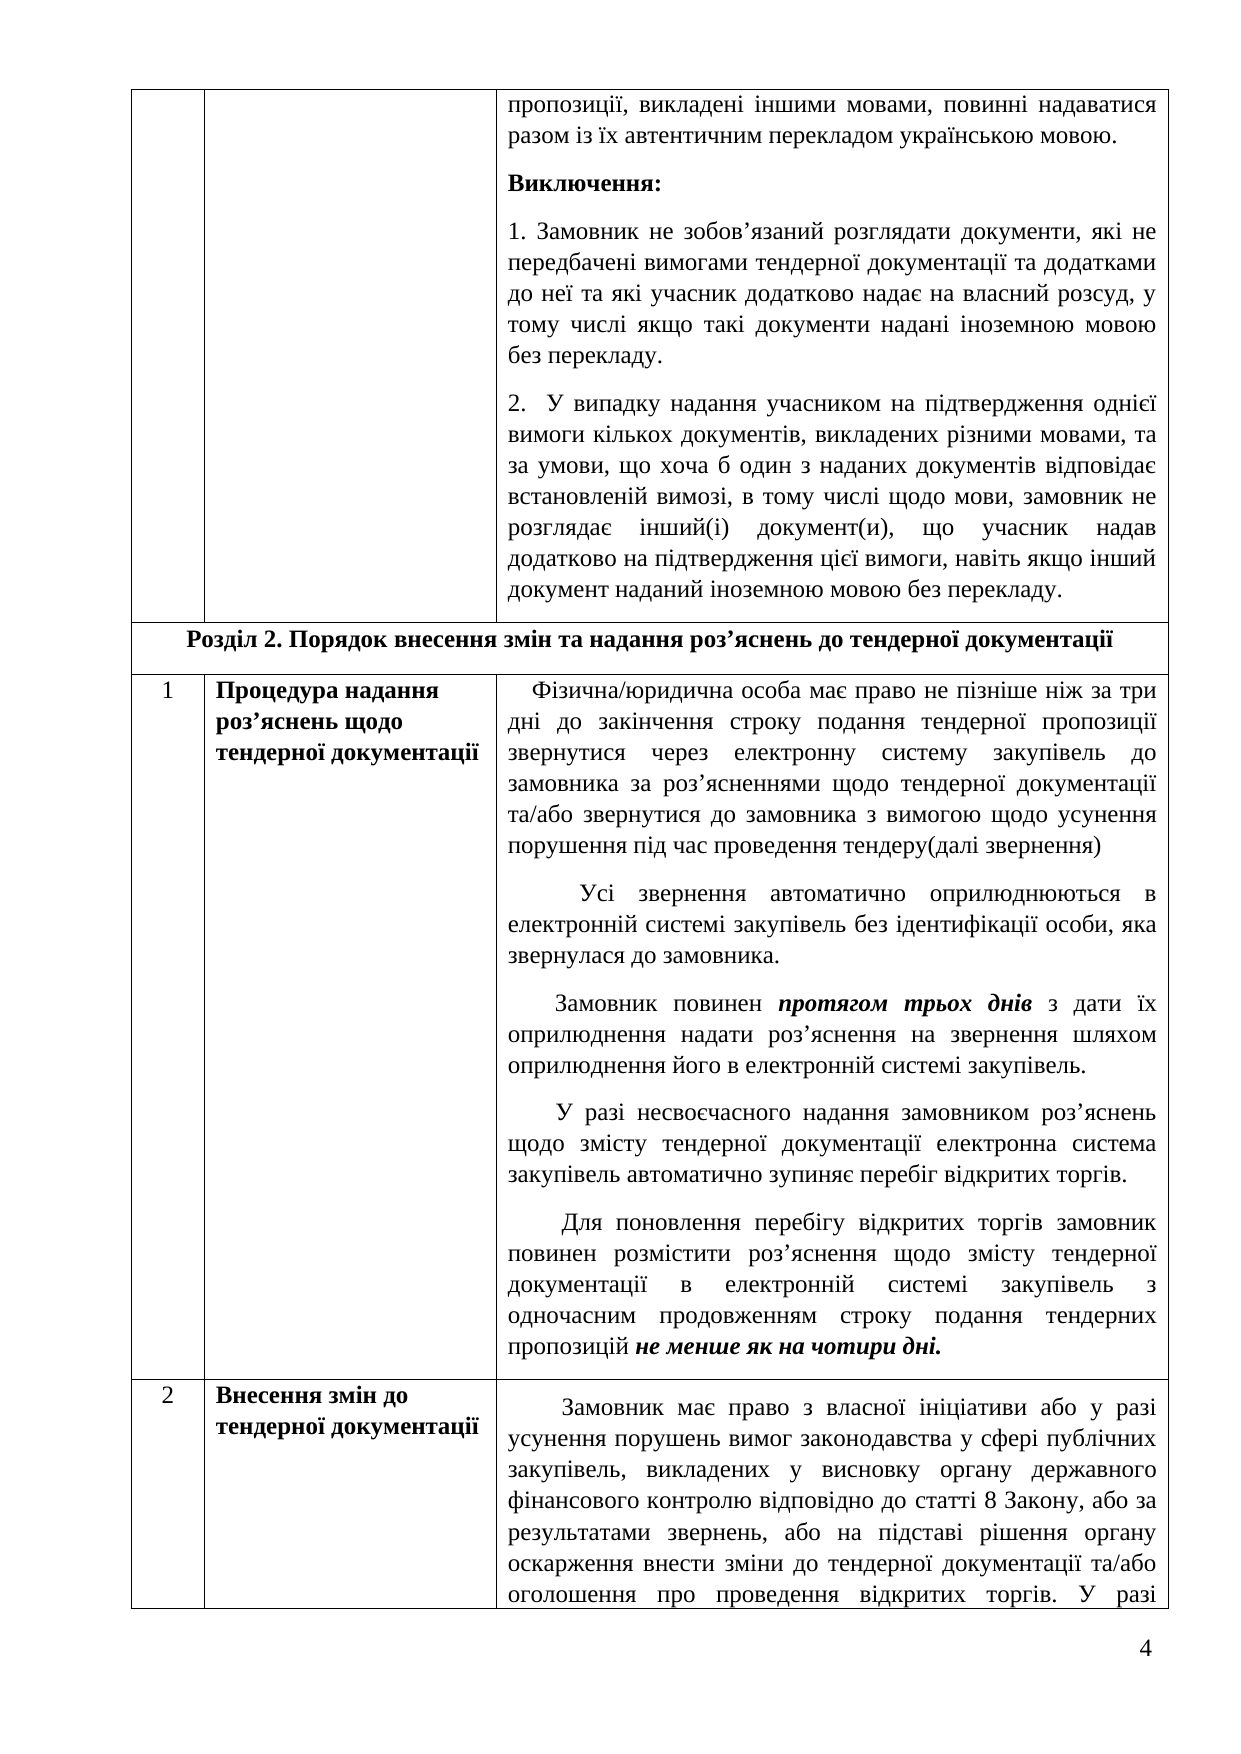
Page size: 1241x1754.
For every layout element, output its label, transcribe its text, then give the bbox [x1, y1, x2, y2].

table_cell 7 [132, 90, 204, 622]
table_cell 2 [132, 1380, 204, 1607]
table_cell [497, 1380, 1168, 1607]
table_cell Фізична/юридична особа має право не пізніше ніж за три дні до закінчення строку подання тендерної пропозиції звернутися через електронну систему закупівель до замовника за роз’ясненнями щодо тендерної документації та/або звернутися до замовника з вимогою щодо усунення порушення під час проведення тендеру(далі звернення) Усі звернення автоматично оприлюднюються в електронній системі закупівель без ідентифікації особи, яка звернулася до замовника. Замовник повинен протягом трьох днів з дати їх оприлюднення надати роз’яснення на звернення шляхом оприлюднення його в електронній системі закупівель. У разі несвоєчасного надання замовником роз’яснень щодо змісту тендерної документації електронна система закупівель автоматично зупиняє перебіг відкритих торгів. Для поновлення перебігу відкритих торгів замовник повинен розмістити роз’яснення щодо змісту тендерної документації в електронній системі закупівель з одночасним продовженням строку подання тендерних пропозицій не менше як на чотири дні. [497, 675, 1168, 1379]
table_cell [205, 1380, 496, 1607]
table_cell Розділ 2. Порядок внесення змін та надання роз’яснень до тендерної документації [132, 623, 1168, 674]
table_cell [205, 90, 496, 622]
table_cell Процедура надання роз’яснень щодо тендерної документації [205, 675, 496, 1379]
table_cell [497, 90, 1168, 622]
table_cell 1 [132, 675, 204, 1379]
